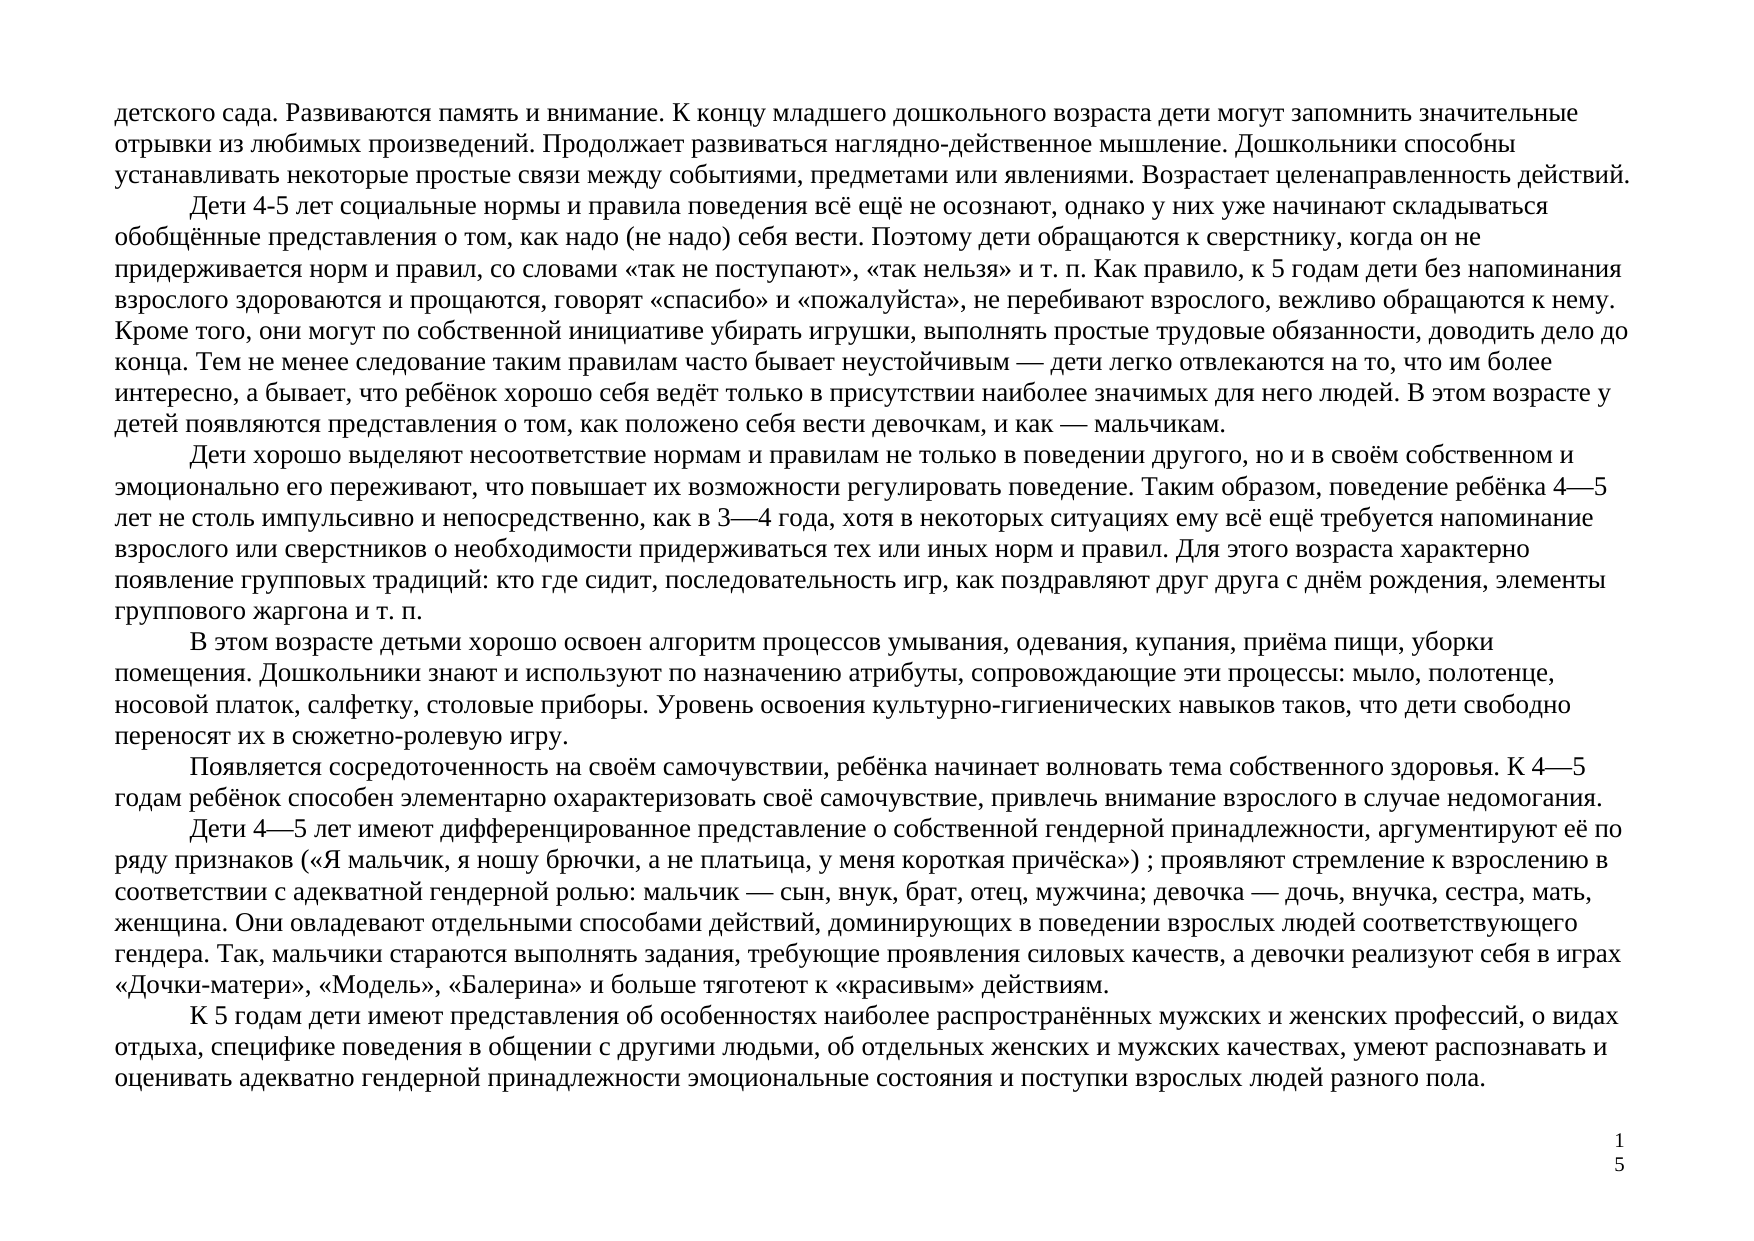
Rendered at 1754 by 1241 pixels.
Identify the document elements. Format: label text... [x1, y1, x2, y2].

text Дети 4-5 лет социальные нормы и правила поведения всё ещё не осознают, однако у них уже начинают складываться обобщённые представления о том, как надо (не надо) себя вести. Поэтому дети обращаются к сверстнику, когда он не придерживается норм и правил, со словами «так не поступают», «так нельзя» и т. п. Как правило, к 5 годам дети без напоминания взрослого здороваются и прощаются, говорят «спасибо» и «пожалуйста», не перебивают взрослого, вежливо обращаются к нему. Кроме того, они могут по собственной инициативе убирать игрушки, выполнять простые трудовые обязанности, доводить дело до конца. Тем не менее следование таким правилам часто бывает неустойчивым — дети легко отвлекаются на то, что им более интересно, а бывает, что ребёнок хорошо себя ведёт только в присутствии наиболее значимых для него людей. В этом возрасте у детей появляются представления о том, как положено себя вести девочкам, и как — мальчикам. [114, 189, 1637, 438]
text Появляется сосредоточенность на своём самочувствии, ребёнка начинает волновать тема собственного здоровья. К 4—5 годам ребёнок способен элементарно охарактеризовать своё самочувствие, привлечь внимание взрослого в случае недомогания. [114, 750, 1637, 812]
text Дети хорошо выделяют несоответствие нормам и правилам не только в поведении другого, но и в своём собственном и эмоционально его переживают, что повышает их возможности регулировать поведение. Таким образом, поведение ребёнка 4—5 лет не столь импульсивно и непосредственно, как в 3—4 года, хотя в некоторых ситуациях ему всё ещё требуется напоминание взрослого или сверстников о необходимости придерживаться тех или иных норм и правил. Для этого возраста характерно появление групповых традиций: кто где сидит, последовательность игр, как поздравляют друг друга с днём рождения, элементы группового жаргона и т. п. [114, 438, 1637, 625]
text К 5 годам дети имеют представления об особенностях наиболее распространённых мужских и женских профессий, о видах отдыха, специфике поведения в общении с другими людьми, об отдельных женских и мужских качествах, умеют распознавать и оценивать адекватно гендерной принадлежности эмоциональные состояния и поступки взрослых людей разного пола. [114, 999, 1637, 1093]
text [114, 96, 1637, 189]
text В этом возрасте детьми хорошо освоен алгоритм процессов умывания, одевания, купания, приёма пищи, уборки помещения. Дошкольники знают и используют по назначению атрибуты, сопровождающие эти процессы: мыло, полотенце, носовой платок, салфетку, столовые приборы. Уровень освоения культурно-гигиенических навыков таков, что дети свободно переносят их в сюжетно-ролевую игру. [114, 625, 1637, 750]
text Дети 4—5 лет имеют дифференцированное представление о собственной гендерной принадлежности, аргументируют её по ряду признаков («Я мальчик, я ношу брючки, а не платьица, у меня короткая причёска») ; проявляют стремление к взрослению в соответствии с адекватной гендерной ролью: мальчик — сын, внук, брат, отец, мужчина; девочка — дочь, внучка, сестра, мать, женщина. Они овладевают отдельными способами действий, доминирующих в поведении взрослых людей соответствующего гендера. Так, мальчики стараются выполнять задания, требующие проявления силовых качеств, а девочки реализуют себя в играх «Дочки-матери», «Модель», «Балерина» и больше тяготеют к «красивым» действиям. [114, 812, 1637, 999]
